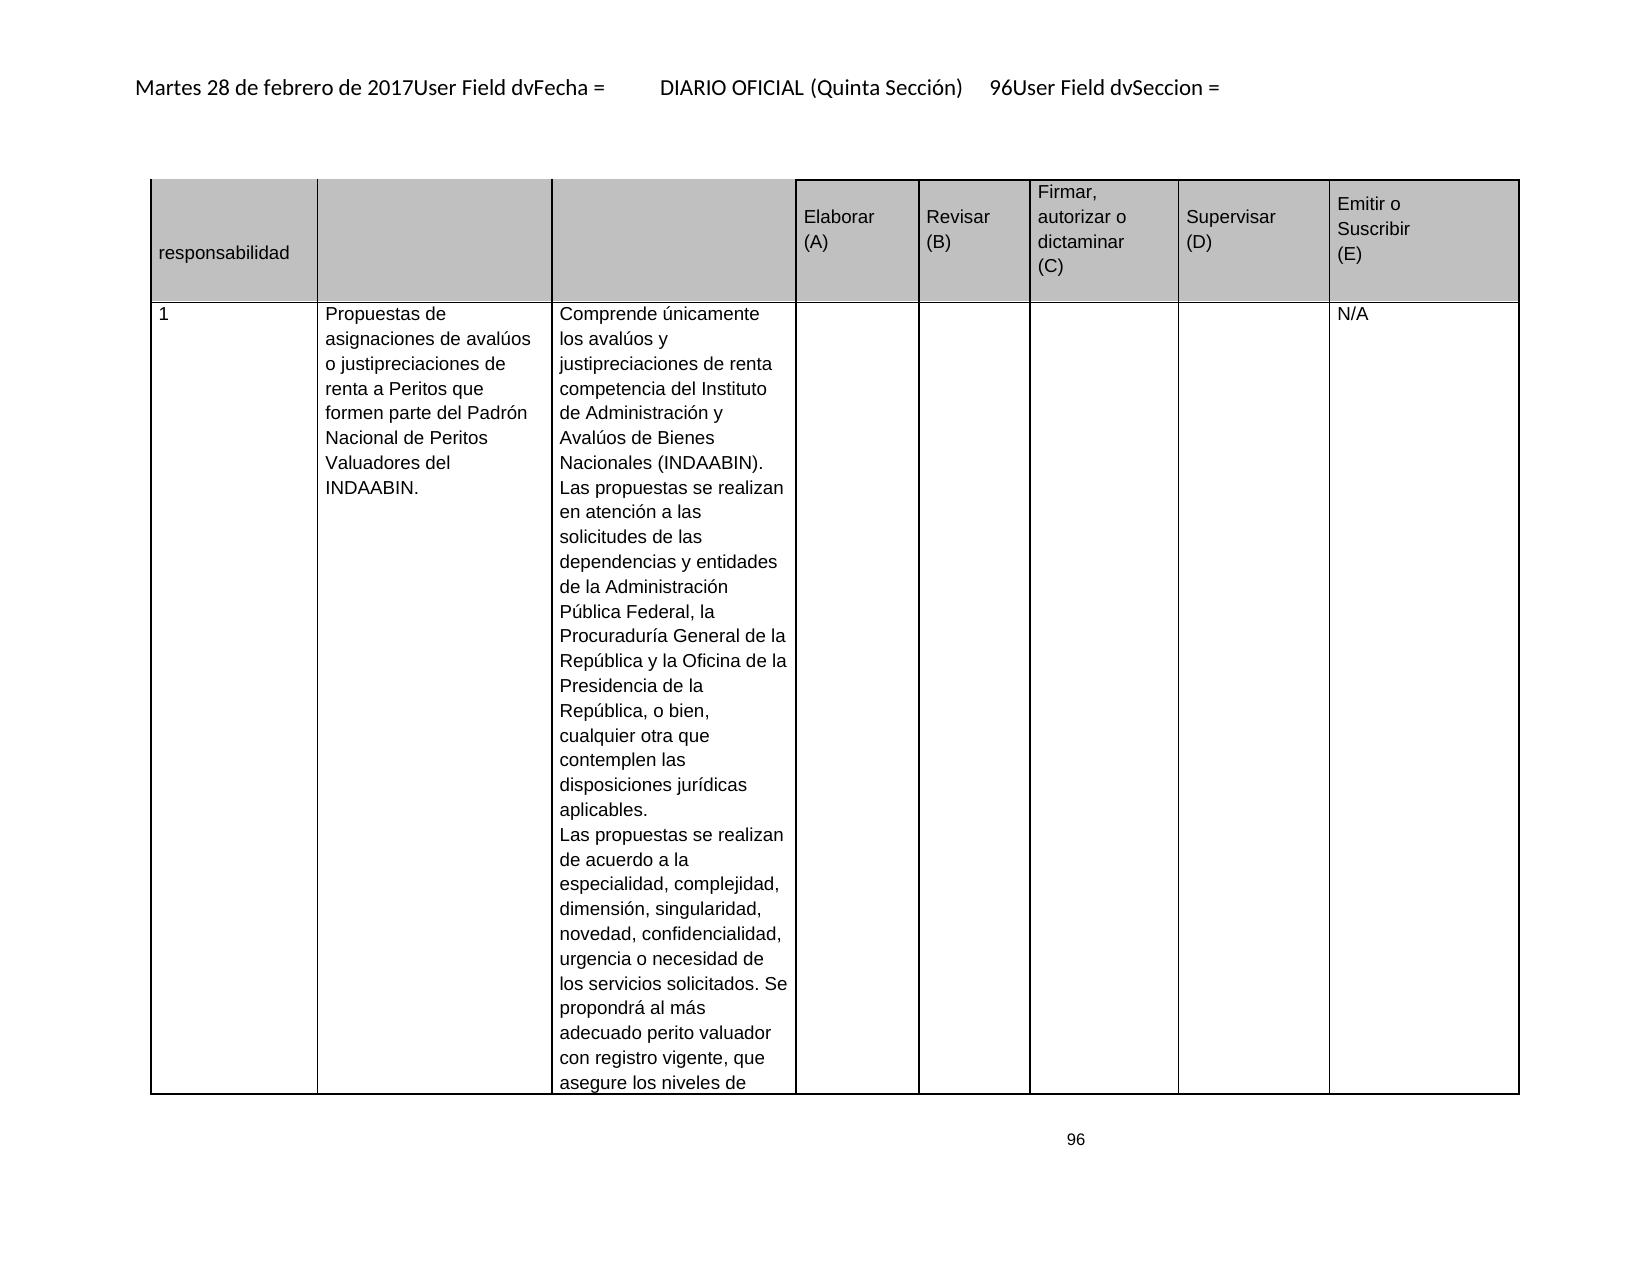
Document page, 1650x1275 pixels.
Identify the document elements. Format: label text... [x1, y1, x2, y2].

table_cell Revisar (B) [920, 181, 1029, 301]
table_cell Emitir o Suscribir (E) [1330, 181, 1518, 301]
table_cell Supervisar (D) [1179, 181, 1329, 301]
table_cell [1031, 303, 1178, 1093]
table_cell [553, 303, 795, 1093]
table_cell [797, 303, 918, 1093]
table_cell Elaborar (A) [797, 181, 918, 301]
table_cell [318, 303, 551, 1093]
table_cell [1179, 303, 1329, 1093]
table_cell [920, 303, 1029, 1093]
table_cell Firmar, autorizar o dictaminar (C) [1031, 181, 1178, 301]
table_cell 1 [152, 303, 317, 1093]
table_cell N/A [1330, 303, 1518, 1093]
